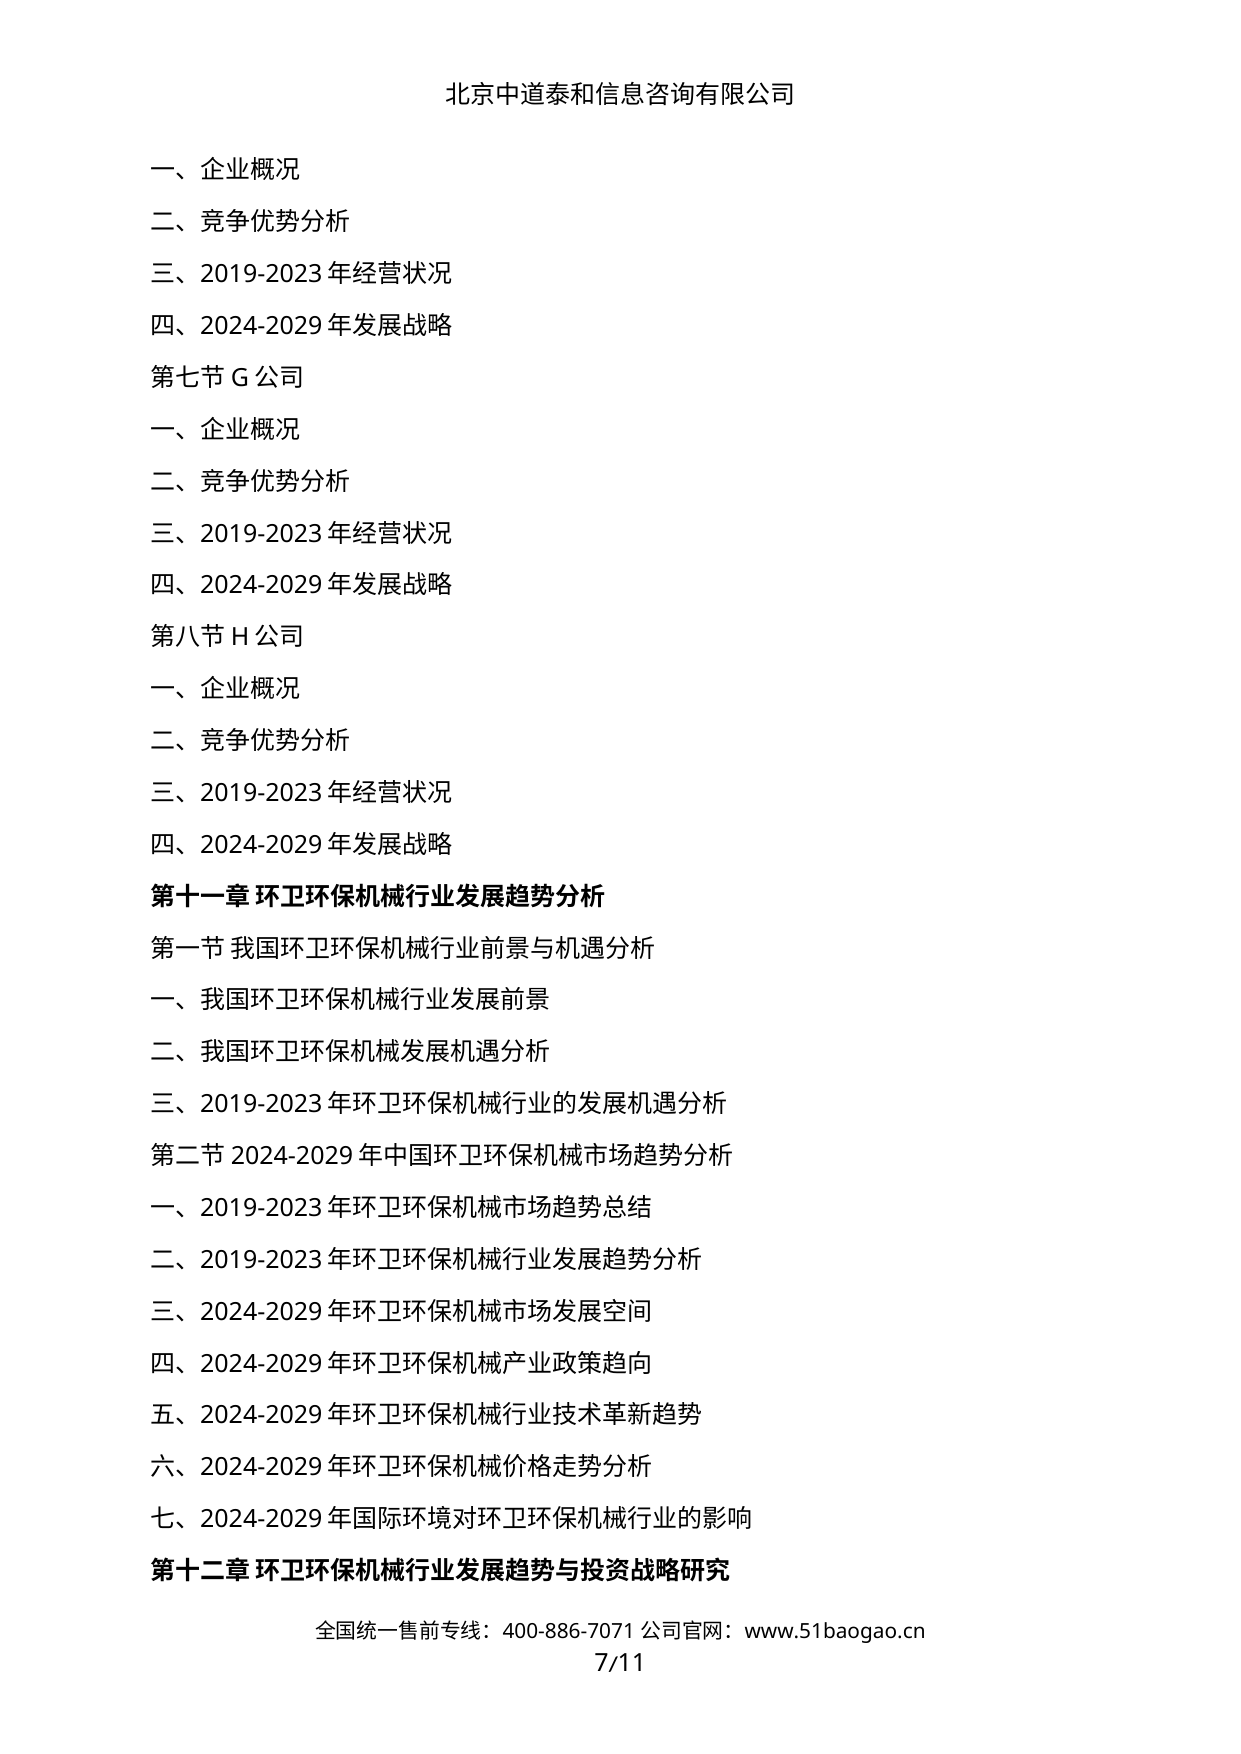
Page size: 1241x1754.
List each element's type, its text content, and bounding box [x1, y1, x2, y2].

text 第七节 G公司 [150, 357, 1090, 394]
text 二、我国环卫环保机械发展机遇分析 [150, 1032, 1090, 1068]
text 第八节 H公司 [150, 617, 1090, 653]
text 四、2024-2029年发展战略 [150, 306, 1090, 342]
text 四、2024-2029年发展战略 [150, 565, 1090, 601]
text 六、2024-2029年环卫环保机械价格走势分析 [150, 1447, 1090, 1483]
text 第一节 我国环卫环保机械行业前景与机遇分析 [150, 928, 1090, 964]
text 三、2019-2023年经营状况 [150, 254, 1090, 290]
text 七、2024-2029年国际环境对环卫环保机械行业的影响 [150, 1499, 1090, 1535]
text 一、企业概况 [150, 409, 1090, 446]
text 五、2024-2029年环卫环保机械行业技术革新趋势 [150, 1395, 1090, 1431]
text 一、我国环卫环保机械行业发展前景 [150, 980, 1090, 1016]
text 一、企业概况 [150, 669, 1090, 705]
text 四、2024-2029年环卫环保机械产业政策趋向 [150, 1343, 1090, 1379]
text 第二节 2024-2029年中国环卫环保机械市场趋势分析 [150, 1136, 1090, 1172]
text 三、2019-2023年经营状况 [150, 772, 1090, 809]
text 第十二章 环卫环保机械行业发展趋势与投资战略研究 [150, 1551, 1090, 1587]
text 三、2019-2023年经营状况 [150, 513, 1090, 549]
text 二、竞争优势分析 [150, 461, 1090, 497]
text 二、2019-2023年环卫环保机械行业发展趋势分析 [150, 1239, 1090, 1276]
text 一、2019-2023年环卫环保机械市场趋势总结 [150, 1187, 1090, 1224]
text 三、2019-2023年环卫环保机械行业的发展机遇分析 [150, 1084, 1090, 1120]
text 二、竞争优势分析 [150, 202, 1090, 238]
text 三、2024-2029年环卫环保机械市场发展空间 [150, 1291, 1090, 1327]
text 一、企业概况 [150, 150, 1090, 186]
text 四、2024-2029年发展战略 [150, 824, 1090, 861]
text 第十一章 环卫环保机械行业发展趋势分析 [150, 876, 1090, 912]
text 二、竞争优势分析 [150, 721, 1090, 757]
